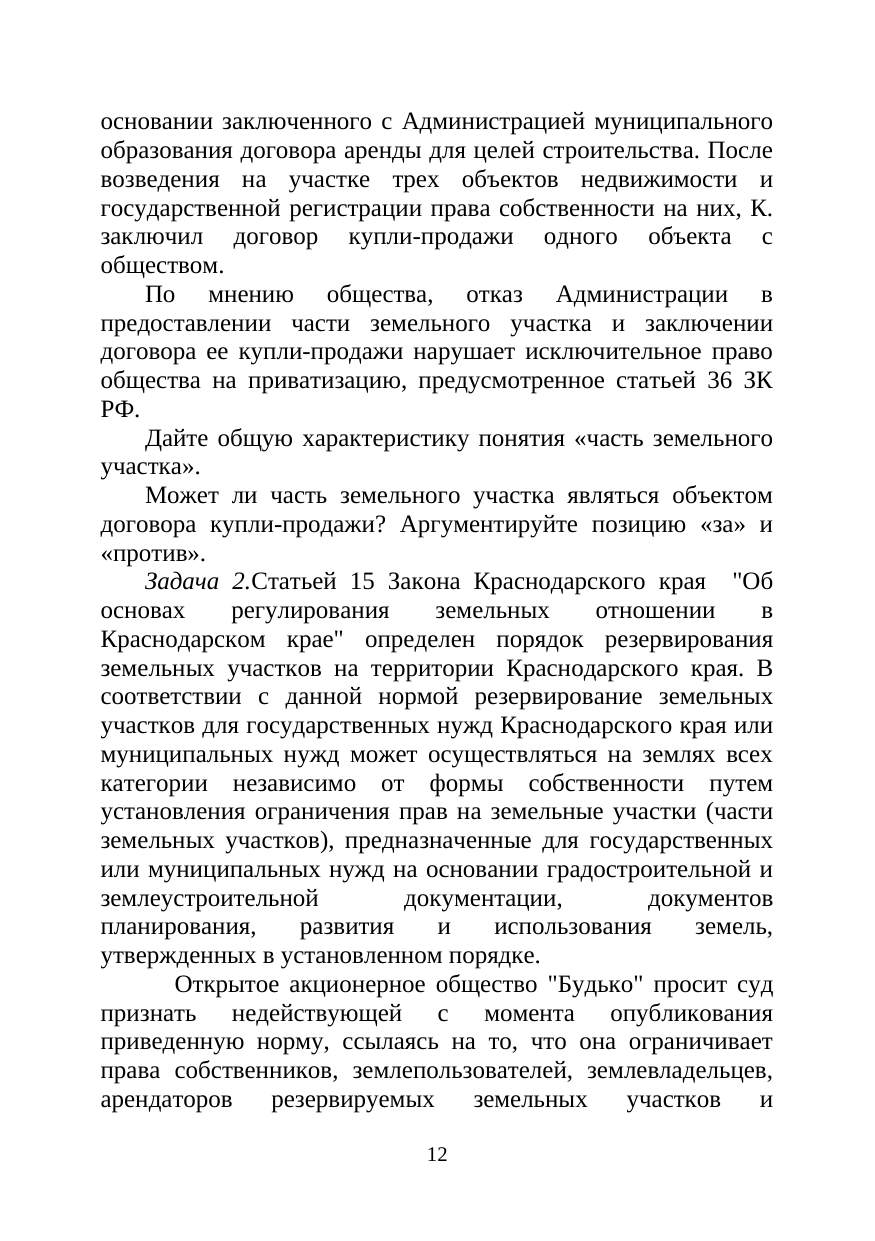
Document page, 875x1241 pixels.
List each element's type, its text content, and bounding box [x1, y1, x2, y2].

text Задача 2.Статьей 15 Закона Краснодарского края "Об основах регулирования земельных отношении в Краснодарском крае" определен порядок резервирования земельных участков на территории Краснодарского края. В соответствии с данной нормой резервирование земельных участков для государственных нужд Краснодарского края или муниципальных нужд может осуществляться на землях всех категории независимо от формы собственности путем установления ограничения прав на земельные участки (части земельных участков), предназначенные для государственных или муниципальных нужд на основании градостроительной и землеустроительной документации, документов планирования, развития и использования земель, утвержденных в установленном порядке. [100, 566, 774, 969]
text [100, 106, 774, 279]
text Дайте общую характеристику понятия «часть земельного участка». [100, 423, 774, 480]
text Может ли часть земельного участка являться объектом договора купли-продажи? Аргументируйте позицию «за» и «против». [100, 480, 774, 566]
text По мнению общества, отказ Администрации в предоставлении части земельного участка и заключении договора ее купли-продажи нарушает исключительное право общества на приватизацию, предусмотренное статьей 36 ЗК РФ. [100, 279, 774, 423]
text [100, 969, 774, 1113]
